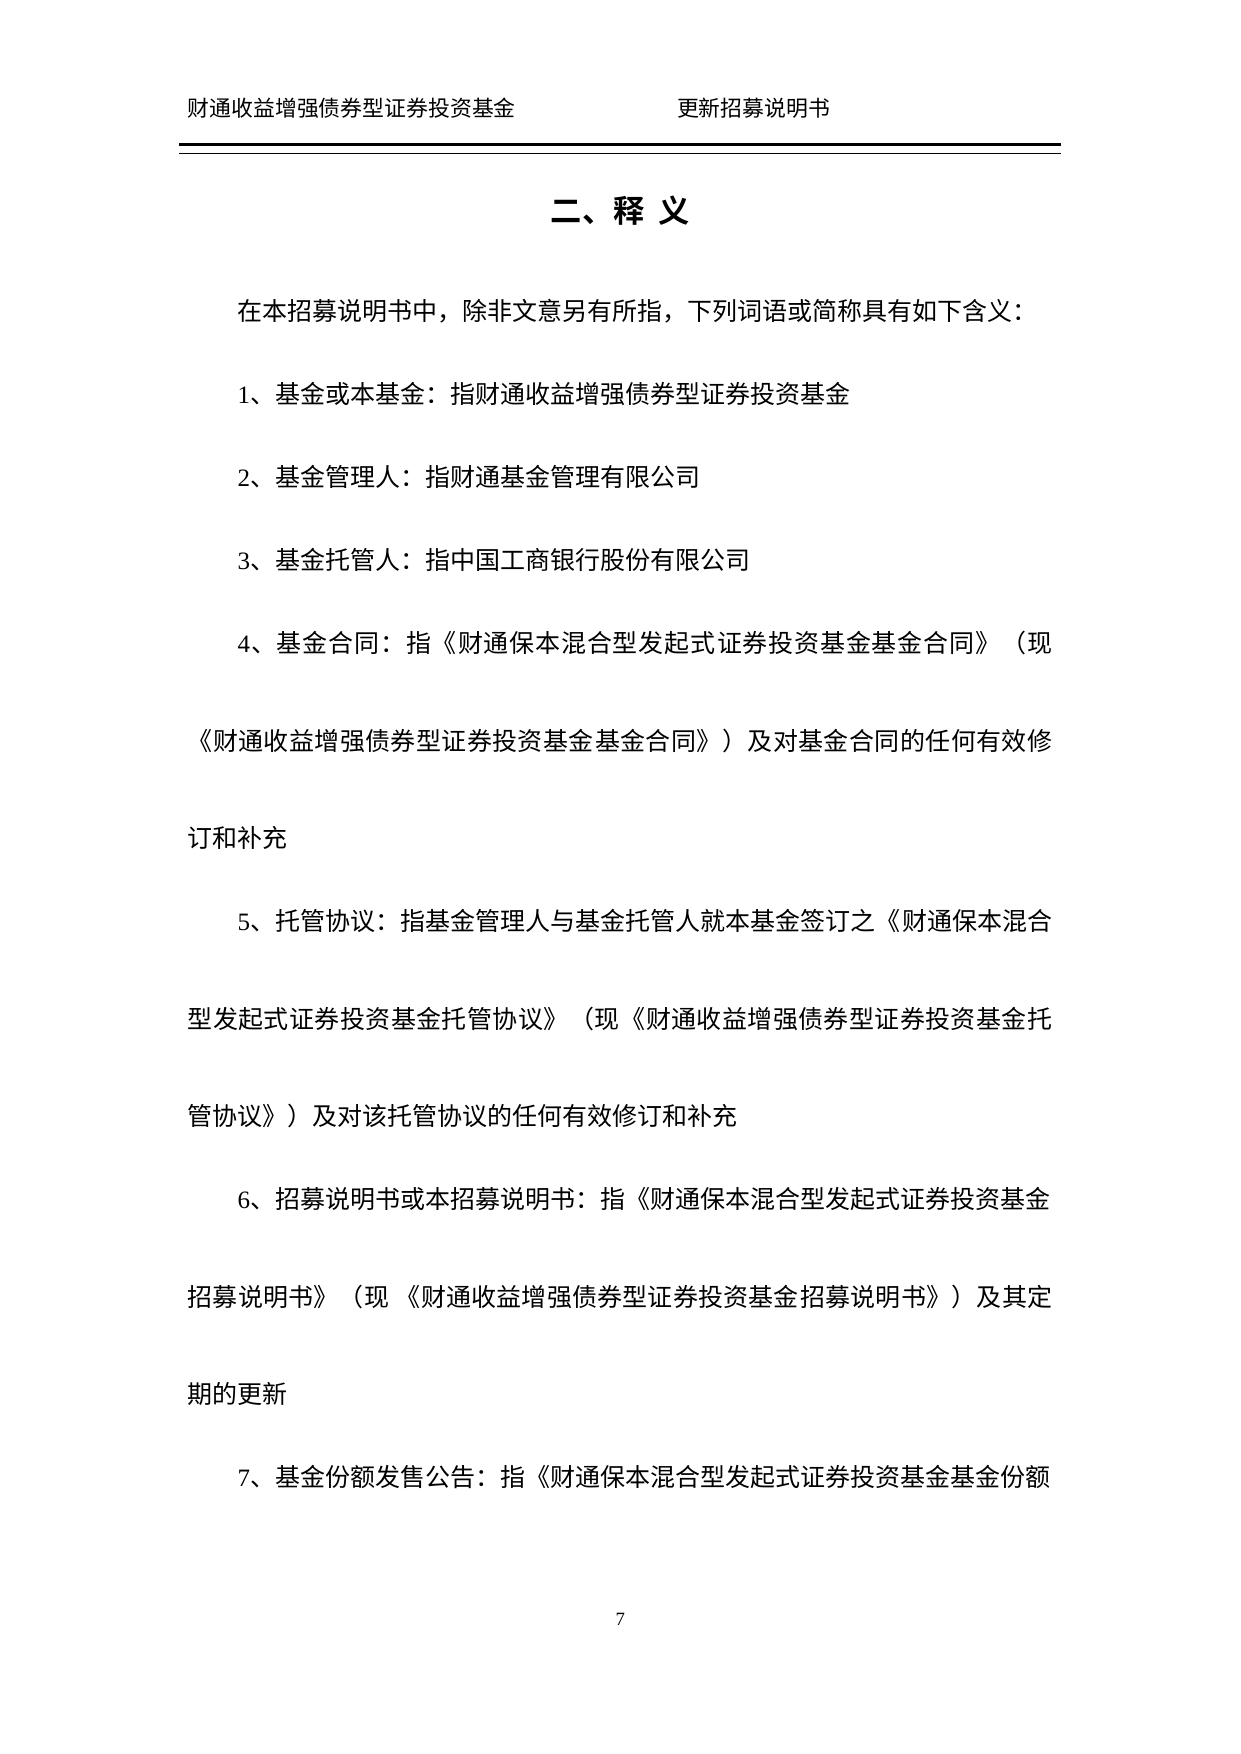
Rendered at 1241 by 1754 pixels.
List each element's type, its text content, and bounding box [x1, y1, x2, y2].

text 6、招募说明书或本招募说明书：指《财通保本混合型发起式证券投资基金招募说明书》（现 《财通收益增强债券型证券投资基金招募说明书》）及其定期的更新 [187, 1165, 1053, 1425]
subtitle 二、释 义 [187, 177, 1053, 242]
text 5、托管协议：指基金管理人与基金托管人就本基金签订之《财通保本混合型发起式证券投资基金托管协议》（现《财通收益增强债券型证券投资基金托管协议》）及对该托管协议的任何有效修订和补充 [187, 887, 1053, 1147]
text 1、基金或本基金：指财通收益增强债券型证券投资基金 [187, 360, 1053, 425]
text 4、基金合同：指《财通保本混合型发起式证券投资基金基金合同》（现《财通收益增强债券型证券投资基金基金合同》）及对基金合同的任何有效修订和补充 [187, 609, 1053, 869]
text 在本招募说明书中，除非文意另有所指，下列词语或简称具有如下含义： [187, 277, 1053, 342]
text 2、基金管理人：指财通基金管理有限公司 [187, 443, 1053, 508]
text 3、基金托管人：指中国工商银行股份有限公司 [187, 526, 1053, 591]
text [187, 1443, 1053, 1508]
